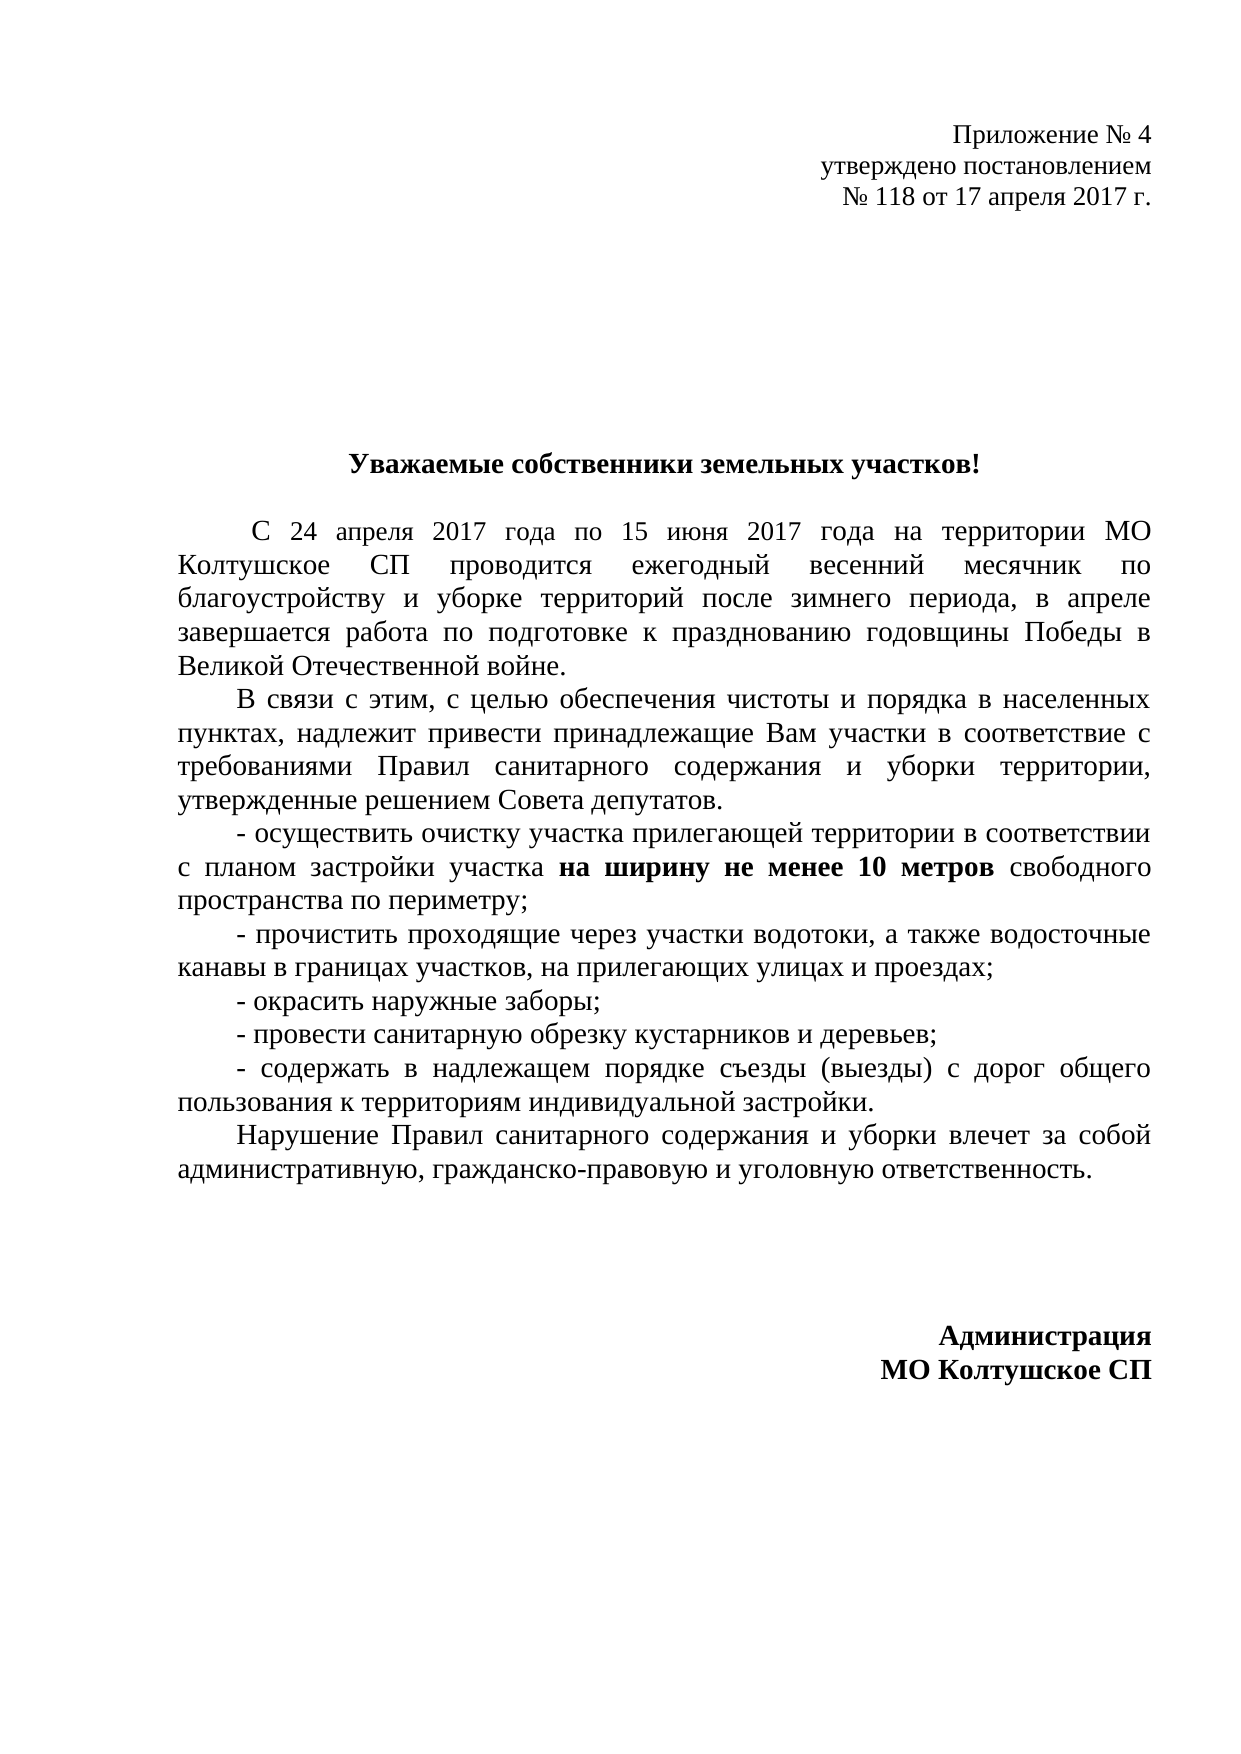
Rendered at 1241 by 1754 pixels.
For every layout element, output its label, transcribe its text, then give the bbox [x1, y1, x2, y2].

text - провести санитарную обрезку кустарников и деревьев; [177, 1017, 1152, 1050]
text МО Колтушское СП [177, 1352, 1152, 1386]
text Нарушение Правил санитарного содержания и уборки влечет за собой административную, гражданско-правовую и уголовную ответственность. [177, 1117, 1152, 1184]
text - содержать в надлежащем порядке съезды (выезды) с дорог общего пользования к территориям индивидуальной застройки. [177, 1050, 1152, 1117]
text Администрация [177, 1318, 1152, 1352]
text утверждено постановлением [177, 149, 1152, 180]
text В связи с этим, с целью обеспечения чистоты и порядка в населенных пунктах, надлежит привести принадлежащие Вам участки в соответствие с требованиями Правил санитарного содержания и уборки территории, утвержденные решением Совета депутатов. [177, 681, 1152, 815]
text - окрасить наружные заборы; [177, 983, 1152, 1017]
text Уважаемые собственники земельных участков! [177, 446, 1152, 480]
text № 118 от 17 апреля 2017 г. [177, 180, 1152, 212]
text - прочистить проходящие через участки водотоки, а также водосточные канавы в границах участков, на прилегающих улицах и проездах; [177, 916, 1152, 983]
text Приложение № 4 [177, 118, 1152, 149]
text С 24 апреля 2017 года по 15 июня 2017 года на территории МО Колтушское СП проводится ежегодный весенний месячник по благоустройству и уборке территорий после зимнего периода, в апреле завершается работа по подготовке к празднованию годовщины Победы в Великой Отечественной войне. [177, 513, 1152, 681]
text - осуществить очистку участка прилегающей территории в соответствии с планом застройки участка на ширину не менее свободного пространства по периметру; [177, 815, 1152, 916]
